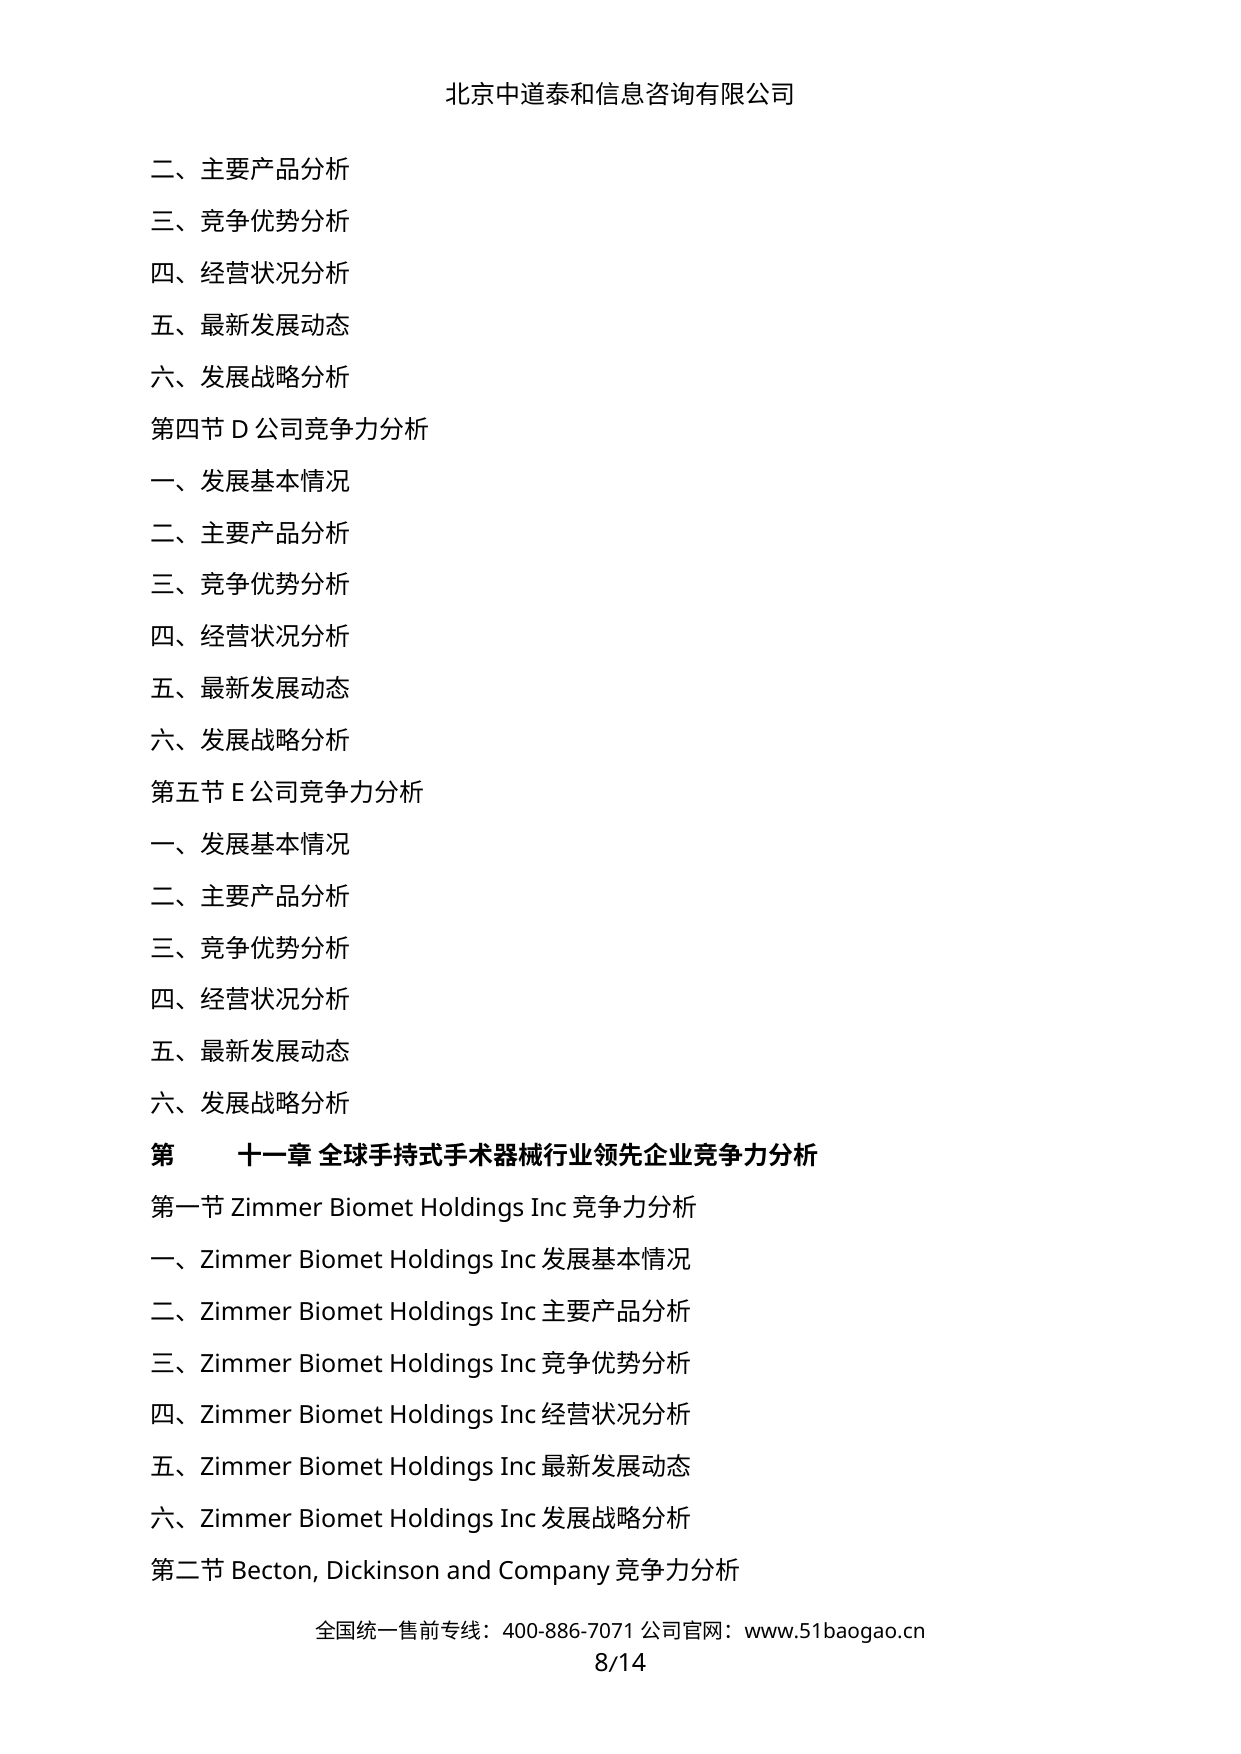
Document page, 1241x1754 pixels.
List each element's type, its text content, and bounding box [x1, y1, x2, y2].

text 六、发展战略分析 [150, 1084, 1090, 1120]
text 四、经营状况分析 [150, 980, 1090, 1016]
text 一、Zimmer Biomet Holdings Inc发展基本情况 [150, 1239, 1090, 1276]
text 一、发展基本情况 [150, 461, 1090, 497]
text 第五节 E公司竞争力分析 [150, 772, 1090, 809]
text 二、Zimmer Biomet Holdings Inc主要产品分析 [150, 1291, 1090, 1327]
text 六、Zimmer Biomet Holdings Inc发展战略分析 [150, 1499, 1090, 1535]
text 五、最新发展动态 [150, 306, 1090, 342]
text 三、竞争优势分析 [150, 565, 1090, 601]
text 二、主要产品分析 [150, 876, 1090, 912]
text 四、经营状况分析 [150, 254, 1090, 290]
text 第二节 Becton, Dickinson and Company竞争力分析 [150, 1551, 1090, 1587]
text 六、发展战略分析 [150, 721, 1090, 757]
text 二、主要产品分析 [150, 150, 1090, 186]
text 一、发展基本情况 [150, 824, 1090, 861]
text 五、Zimmer Biomet Holdings Inc最新发展动态 [150, 1447, 1090, 1483]
text 四、Zimmer Biomet Holdings Inc经营状况分析 [150, 1395, 1090, 1431]
text 第四节 D公司竞争力分析 [150, 409, 1090, 446]
text 二、主要产品分析 [150, 513, 1090, 549]
text 三、竞争优势分析 [150, 202, 1090, 238]
text 四、经营状况分析 [150, 617, 1090, 653]
text 三、竞争优势分析 [150, 928, 1090, 964]
text 五、最新发展动态 [150, 669, 1090, 705]
text 第 十一章 全球手持式手术器械行业领先企业竞争力分析 [150, 1136, 1090, 1172]
text 三、Zimmer Biomet Holdings Inc竞争优势分析 [150, 1343, 1090, 1379]
text 五、最新发展动态 [150, 1032, 1090, 1068]
text 六、发展战略分析 [150, 357, 1090, 394]
text 第一节 Zimmer Biomet Holdings Inc竞争力分析 [150, 1187, 1090, 1224]
